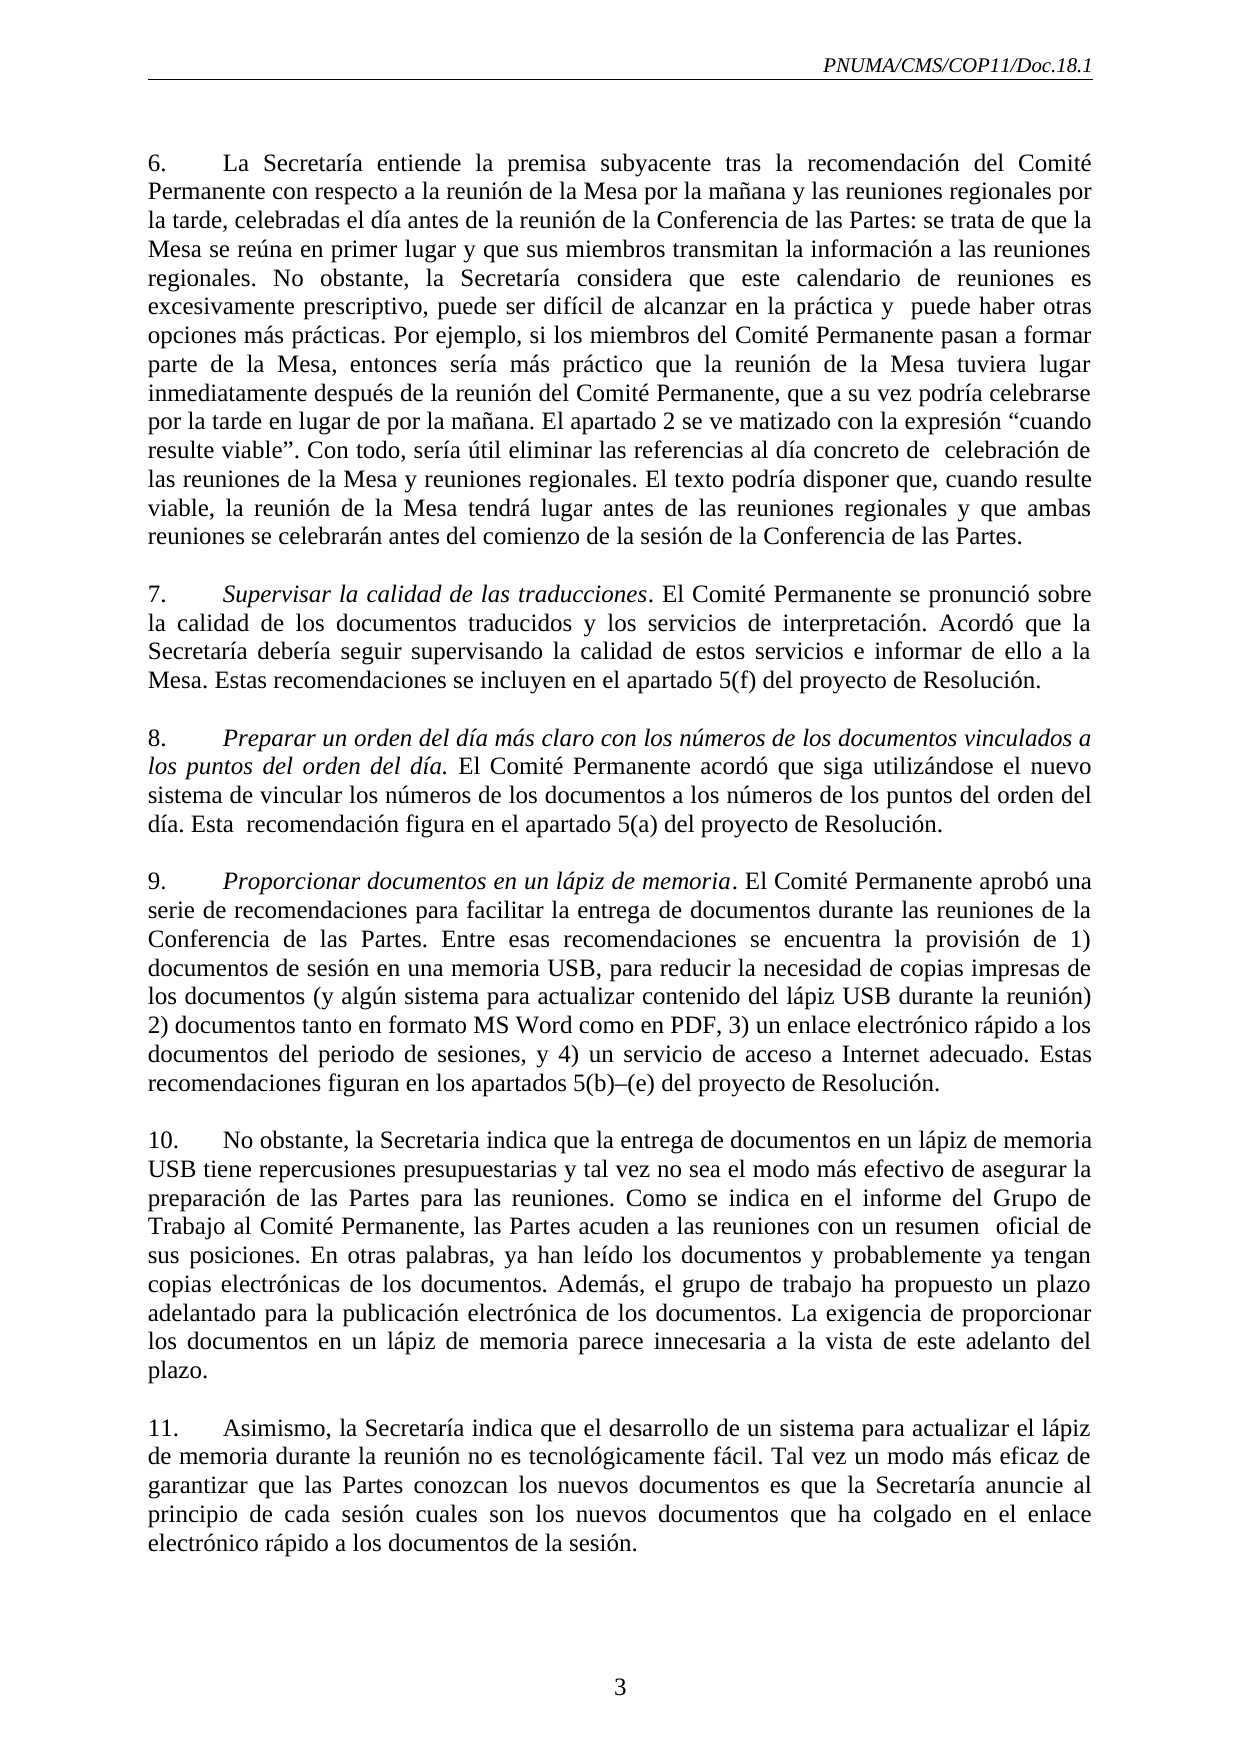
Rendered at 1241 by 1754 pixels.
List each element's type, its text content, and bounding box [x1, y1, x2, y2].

list Proporcionar documentos en un lápiz de memoria. El Comité Permanente aprobó una serie de recomendaciones para facilitar la entrega de documentos durante las reuniones de la Conferencia de las Partes. Entre esas recomendaciones se encuentra la provisión de 1) documentos de sesión en una memoria USB, para reducir la necesidad de copias impresas de los documentos (y algún sistema para actualizar contenido del lápiz USB durante la reunión) 2) documentos tanto en formato MS Word como en PDF, 3) un enlace electrónico rápido a los documentos del periodo de sesiones, y 4) un servicio de acceso a Internet adecuado. Estas recomendaciones figuran en los apartados 5(b)–(e) del proyecto de Resolución. [148, 866, 1092, 1096]
list Asimismo, la Secretaría indica que el desarrollo de un sistema para actualizar el lápiz de memoria durante la reunión no es tecnológicamente fácil. Tal vez un modo más eficaz de garantizar que las Partes conozcan los nuevos documentos es que la Secretaría anuncie al principio de cada sesión cuales son los nuevos documentos que ha colgado en el enlace electrónico rápido a los documentos de la sesión. [148, 1413, 1092, 1556]
list La Secretaría entiende la premisa subyacente tras la recomendación del Comité Permanente con respecto a la reunión de la Mesa por la mañana y las reuniones regionales por la tarde, celebradas el día antes de la reunión de la Conferencia de las Partes: se trata de que la Mesa se reúna en primer lugar y que sus miembros transmitan la información a las reuniones regionales. No obstante, la Secretaría considera que este calendario de reuniones es excesivamente prescriptivo, puede ser difícil de alcanzar en la práctica y puede haber otras opciones más prácticas. Por ejemplo, si los miembros del Comité Permanente pasan a formar parte de la Mesa, entonces sería más práctico que la reunión de la Mesa tuviera lugar inmediatamente después de la reunión del Comité Permanente, que a su vez podría celebrarse por la tarde en lugar de por la mañana. El apartado 2 se ve matizado con la expresión “cuando resulte viable”. Con todo, sería útil eliminar las referencias al día concreto de celebración de las reuniones de la Mesa y reuniones regionales. El texto podría disponer que, cuando resulte viable, la reunión de la Mesa tendrá lugar antes de las reuniones regionales y que ambas reuniones se celebrarán antes del comienzo de la sesión de la Conferencia de las Partes. [148, 148, 1092, 550]
list No obstante, la Secretaria indica que la entrega de documentos en un lápiz de memoria USB tiene repercusiones presupuestarias y tal vez no sea el modo más efectivo de asegurar la preparación de las Partes para las reuniones. Como se indica en el informe del Grupo de Trabajo al Comité Permanente, las Partes acuden a las reuniones con un resumen oficial de sus posiciones. En otras palabras, ya han leído los documentos y probablemente ya tengan copias electrónicas de los documentos. Además, el grupo de trabajo ha propuesto un plazo adelantado para la publicación electrónica de los documentos. La exigencia de proporcionar los documentos en un lápiz de memoria parece innecesaria a la vista de este adelanto del plazo. [148, 1125, 1092, 1384]
list Supervisar la calidad de las traducciones. El Comité Permanente se pronunció sobre la calidad de los documentos traducidos y los servicios de interpretación. Acordó que la Secretaría debería seguir supervisando la calidad de estos servicios e informar de ello a la Mesa. Estas recomendaciones se incluyen en el apartado 5(f) del proyecto de Resolución. [148, 579, 1092, 694]
list Preparar un orden del día más claro con los números de los documentos vinculados a los puntos del orden del día. El Comité Permanente acordó que siga utilizándose el nuevo sistema de vincular los números de los documentos a los números de los puntos del orden del día. Esta recomendación figura en el apartado 5(a) del proyecto de Resolución. [148, 723, 1092, 838]
